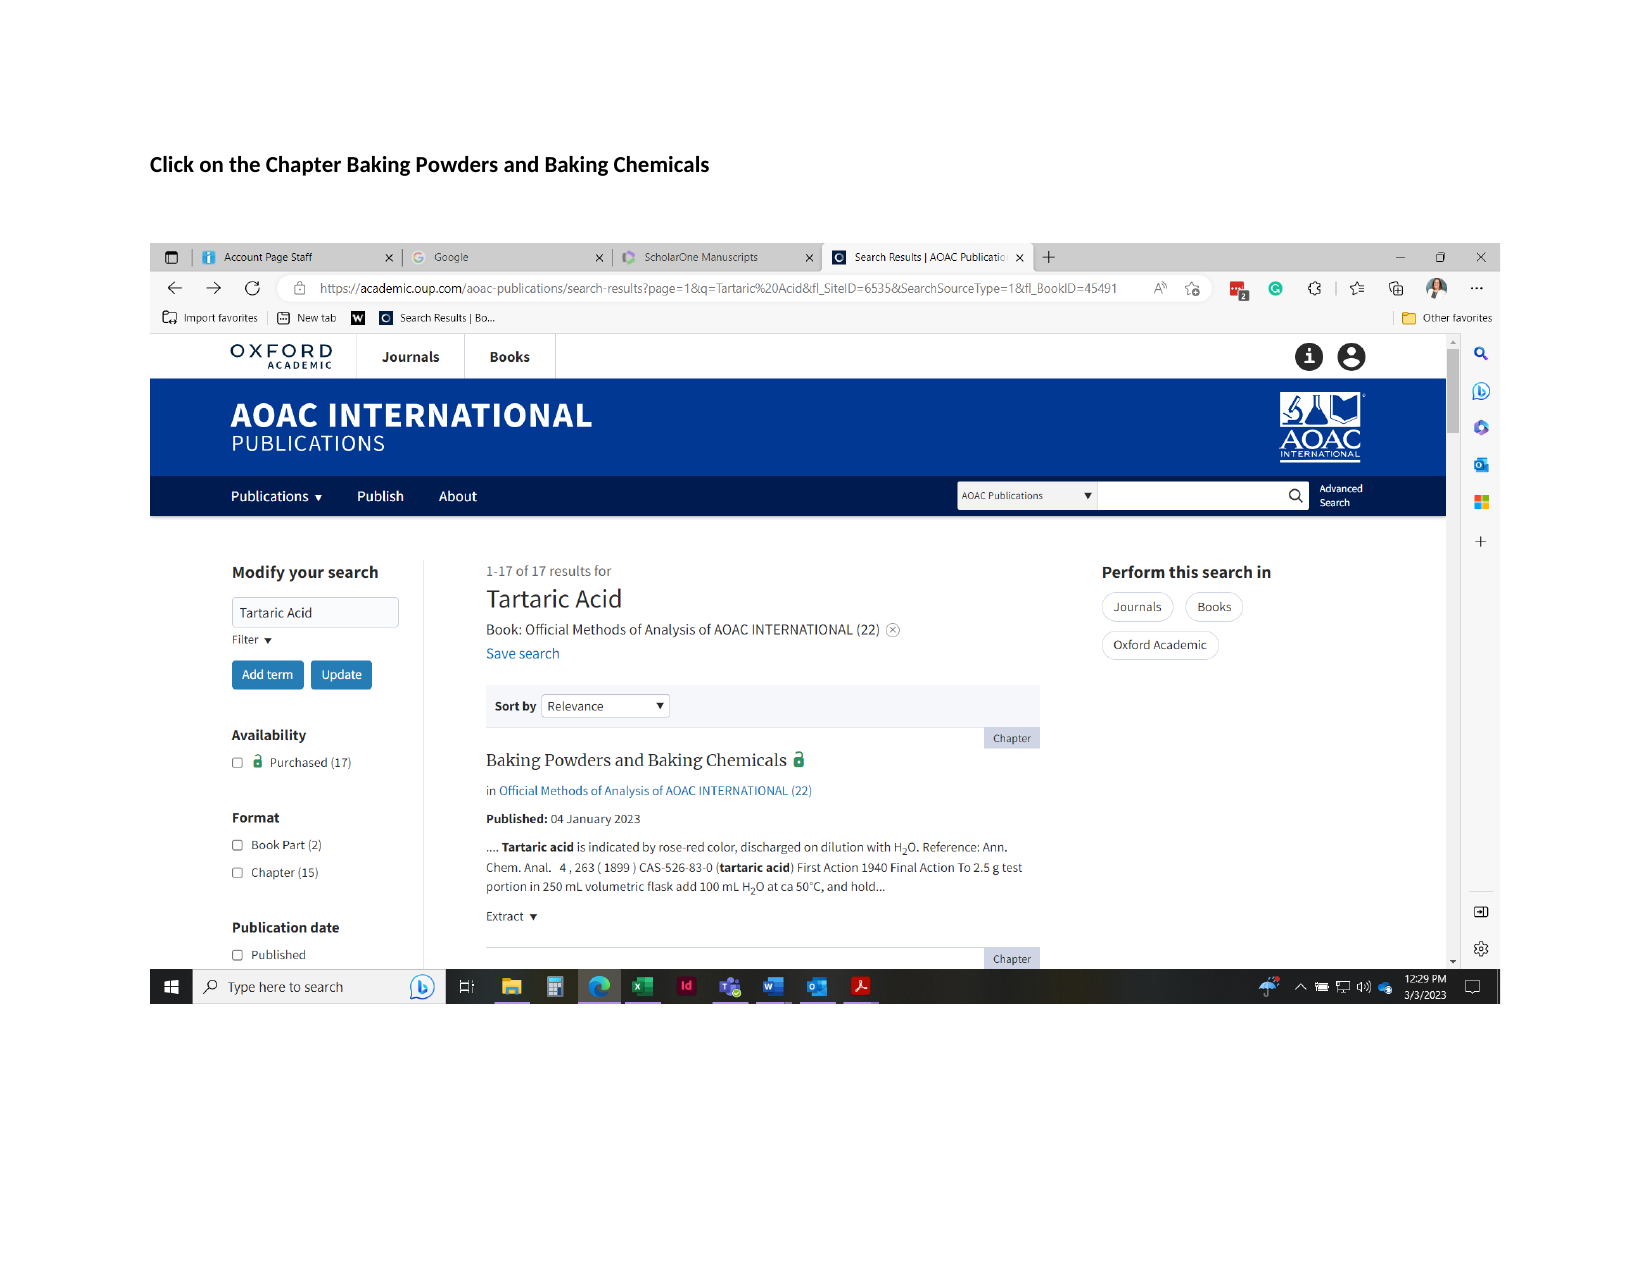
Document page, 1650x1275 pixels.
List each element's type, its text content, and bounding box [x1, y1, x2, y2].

text Click on the Chapter Baking Powders and Baking Chemicals [150, 150, 1500, 178]
picture [150, 243, 1500, 1004]
